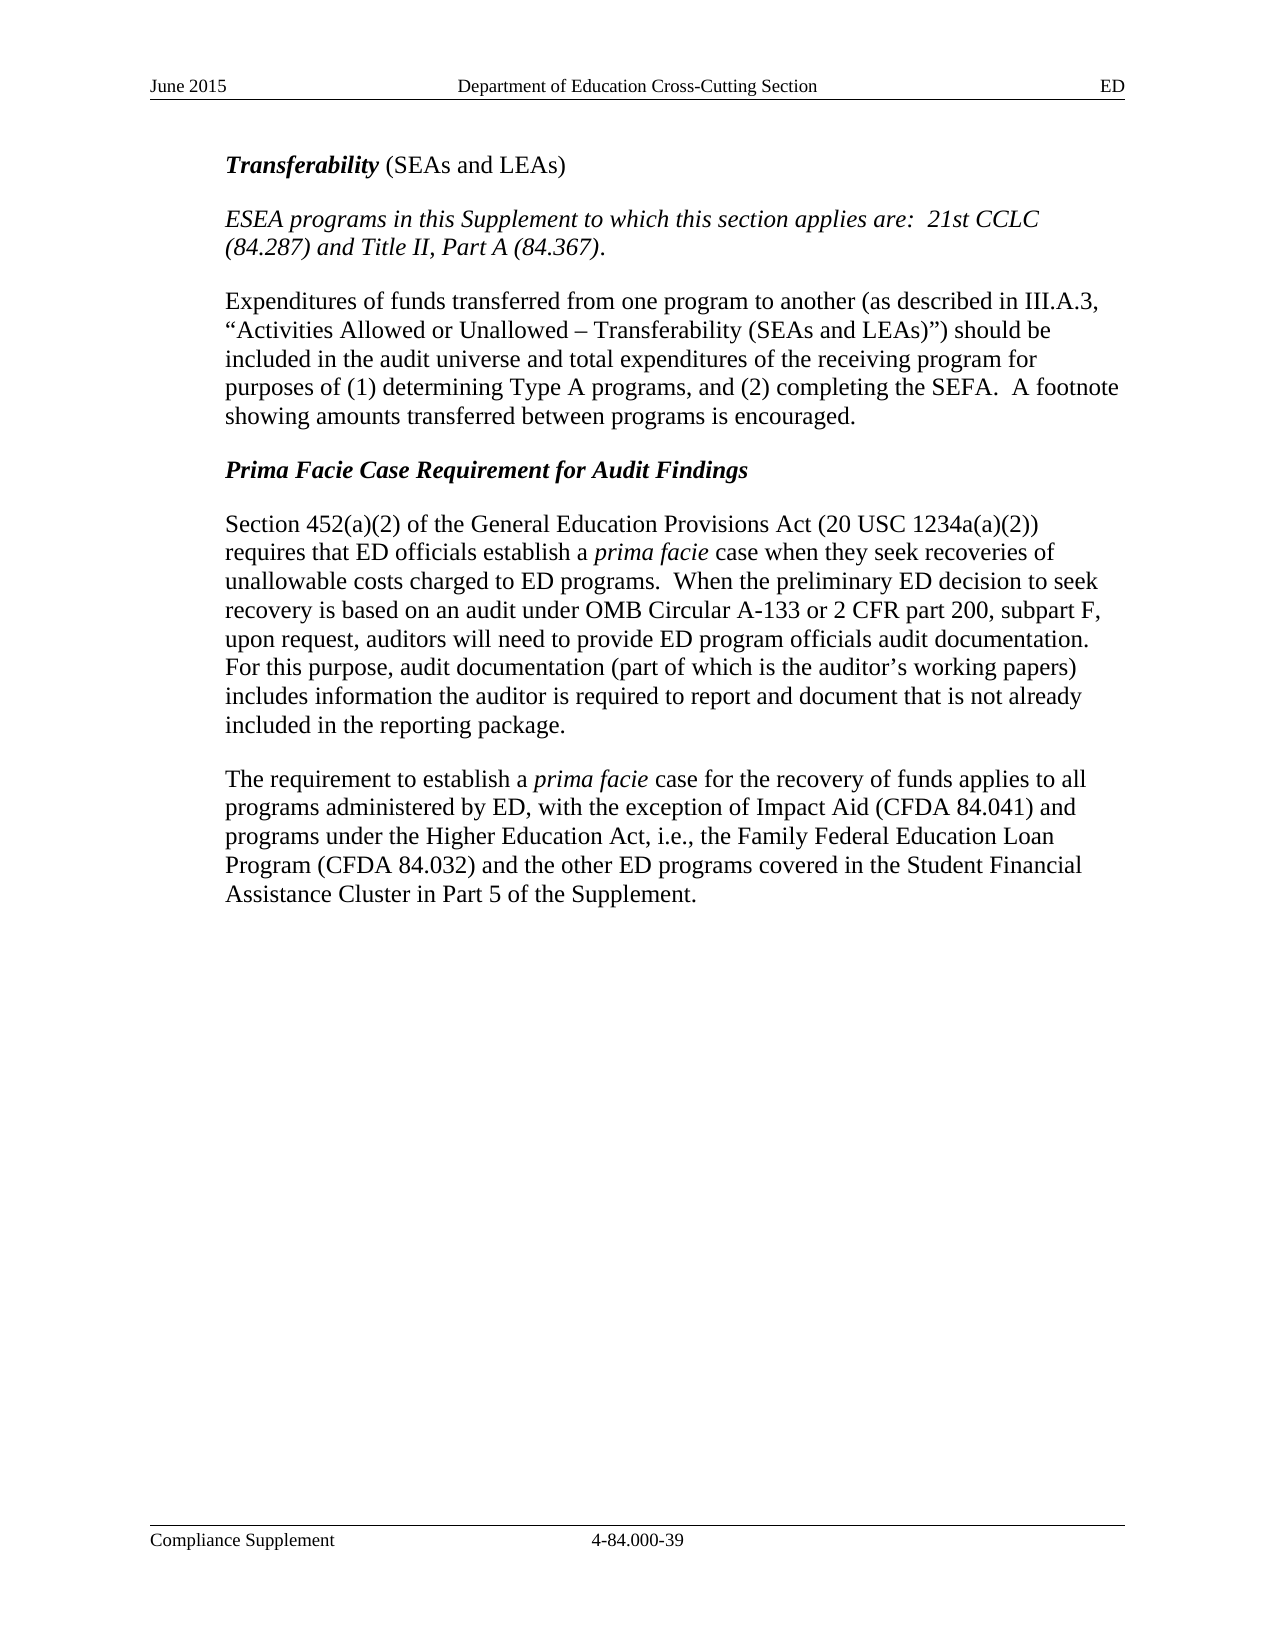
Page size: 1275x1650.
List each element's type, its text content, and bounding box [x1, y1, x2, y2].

text Section 452(a)(2) of the General Education Provisions Act (20 USC 1234a(a)(2)) requires that ED officials establish a prima facie case when they seek recoveries of unallowable costs charged to ED programs. When the preliminary ED decision to seek recovery is based on an audit under OMB Circular A-133 or 2 CFR part 200, subpart F, upon request, auditors will need to provide ED program officials audit documentation. For this purpose, audit documentation (part of which is the auditor’s working papers) includes information the auditor is required to report and document that is not already included in the reporting package. [225, 509, 1125, 739]
text The requirement to establish a prima facie case for the recovery of funds applies to all programs administered by ED, with the exception of Impact Aid (CFDA 84.041) and programs under the Higher Education Act, i.e., the Family Federal Education Loan Program (CFDA 84.032) and the other ED programs covered in the Student Financial Assistance Cluster in Part 5 of the Supplement. [225, 764, 1125, 907]
text Transferability (SEAs and LEAs) [150, 150, 1125, 179]
text Prima Facie Case Requirement for Audit Findings [225, 455, 1125, 484]
text ESEA programs in this Supplement to which this section applies are: 21st CCLC (84.287) and Title II, Part A (84.367). [225, 204, 1125, 261]
text Expenditures of funds transferred from one program to another (as described in III.A.3, “Activities Allowed or Unallowed – Transferability (SEAs and LEAs)”) should be included in the audit universe and total expenditures of the receiving program for purposes of (1) determining Type A programs, and (2) completing the SEFA. A footnote showing amounts transferred between programs is encouraged. [225, 286, 1125, 430]
